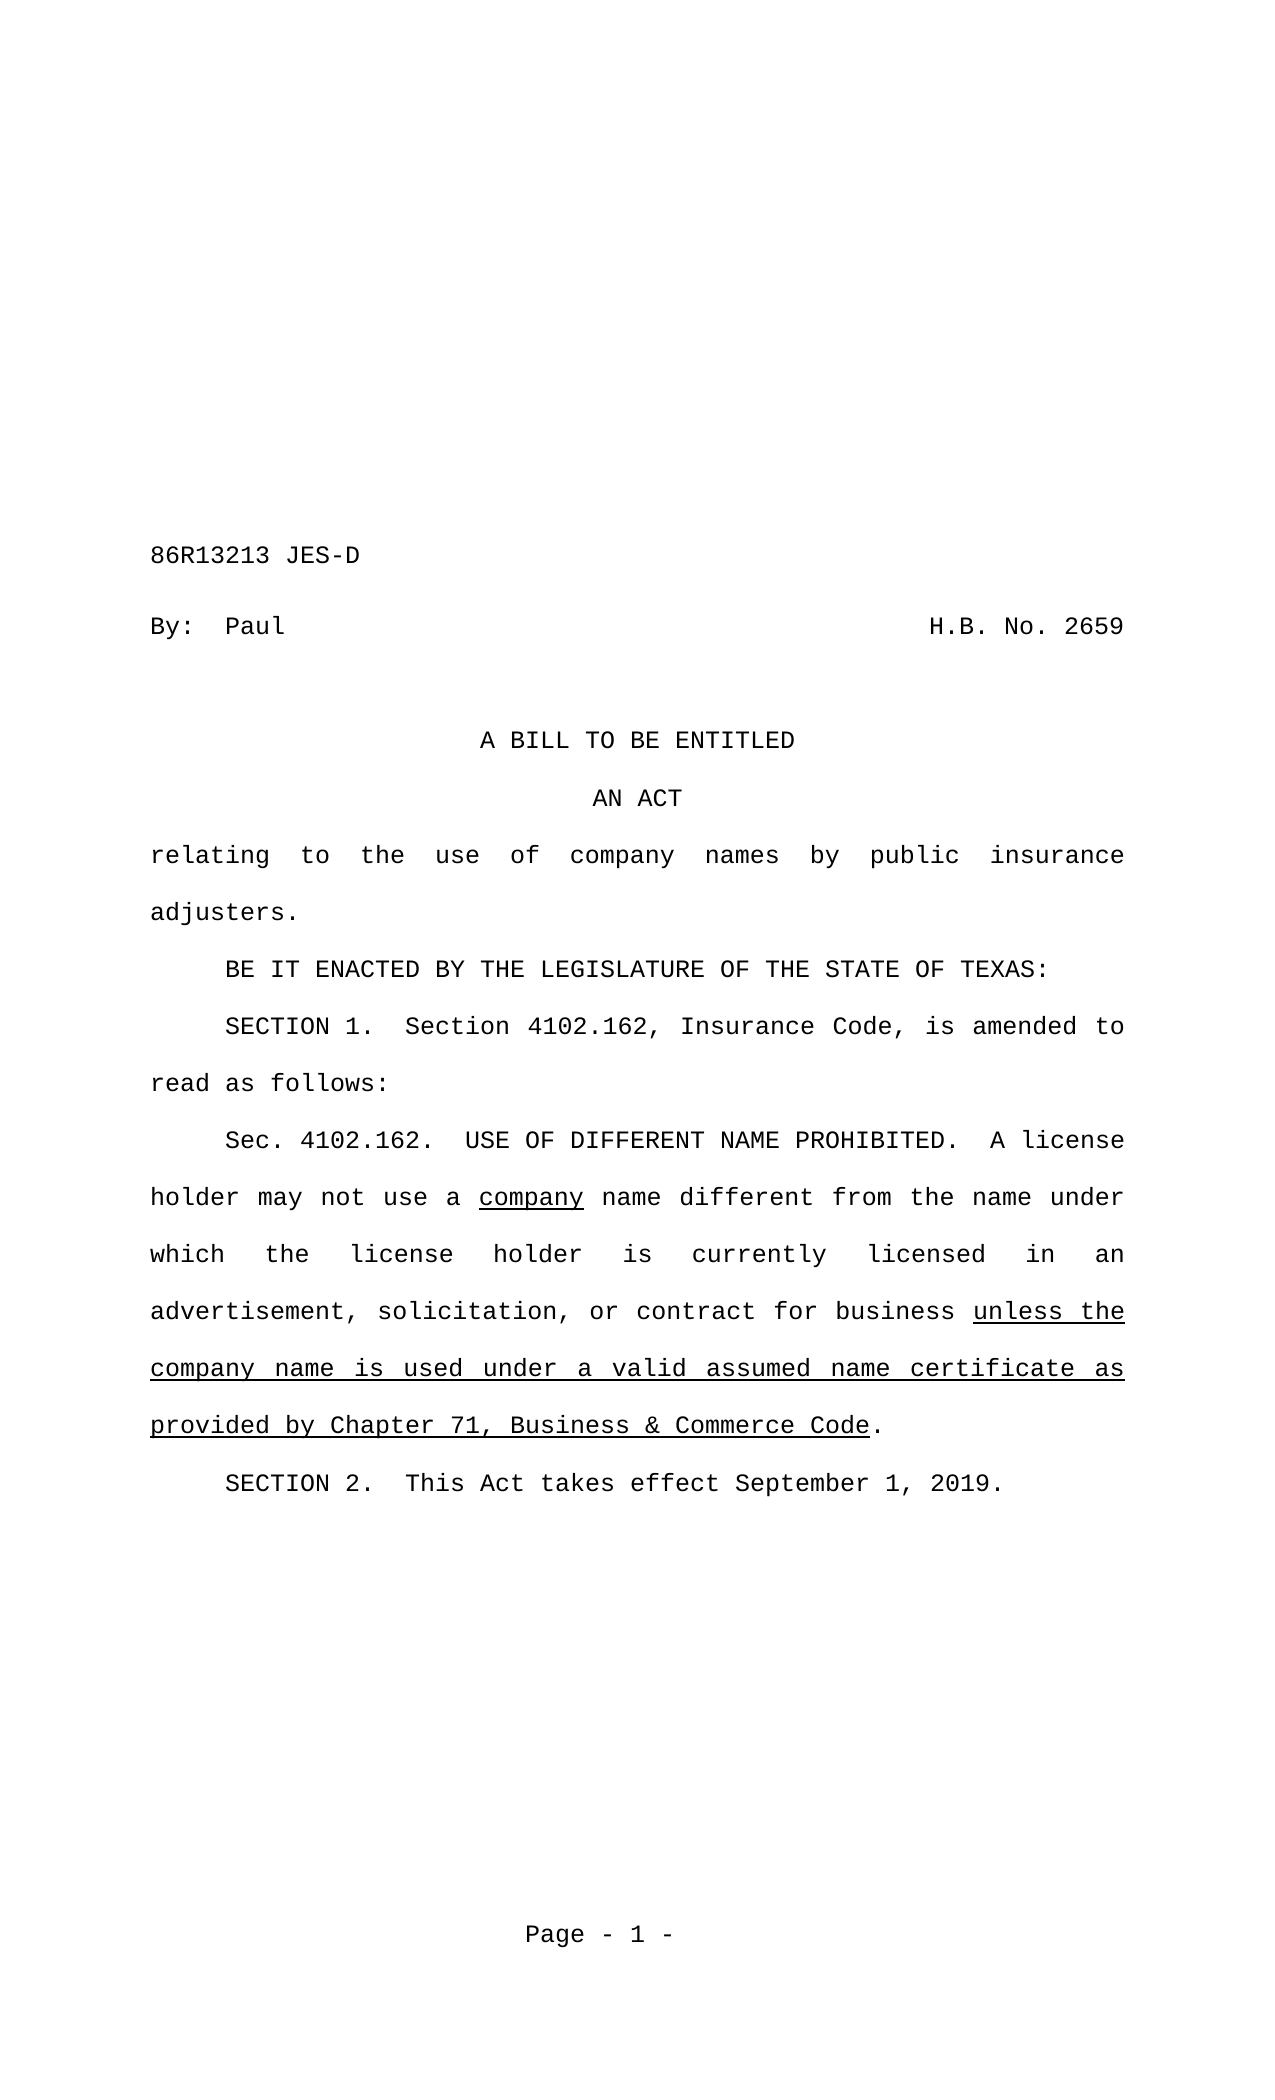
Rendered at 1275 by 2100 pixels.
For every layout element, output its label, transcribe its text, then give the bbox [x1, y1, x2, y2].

text Sec. 4102.162. USE OF DIFFERENT NAME PROHIBITED. A license holder may not use a company name different from the name under which the license holder is currently licensed in an advertisement, solicitation, or contract for business unless the company name is used under a valid assumed name certificate as provided by Chapter 71, Business & Commerce Code. [150, 1381, 1125, 1441]
text A BILL TO BE ENTITLED [150, 728, 1125, 756]
text Sec. 4102.162. USE OF DIFFERENT NAME PROHIBITED. A license holder may not use a company name different from the name under which the license holder is currently licensed in an advertisement, solicitation, or contract for business unless the company name is used under a valid assumed name certificate as provided by Chapter 71, Business & Commerce Code. [150, 1127, 1125, 1379]
text relating to the use of company names by public insurance adjusters. [150, 842, 1125, 928]
text By: Paul H.B. No. 2659 [150, 614, 1125, 642]
text 86R13213 JES-D [150, 542, 1125, 571]
text SECTION 1. Section 4102.162, Insurance Code, is amended to read as follows: [150, 1013, 1125, 1099]
text SECTION 2. This Act takes effect September 1, 2019. [150, 1470, 1125, 1498]
text BE IT ENACTED BY THE LEGISLATURE OF THE STATE OF TEXAS: [150, 956, 1125, 985]
text AN ACT [150, 785, 1125, 813]
